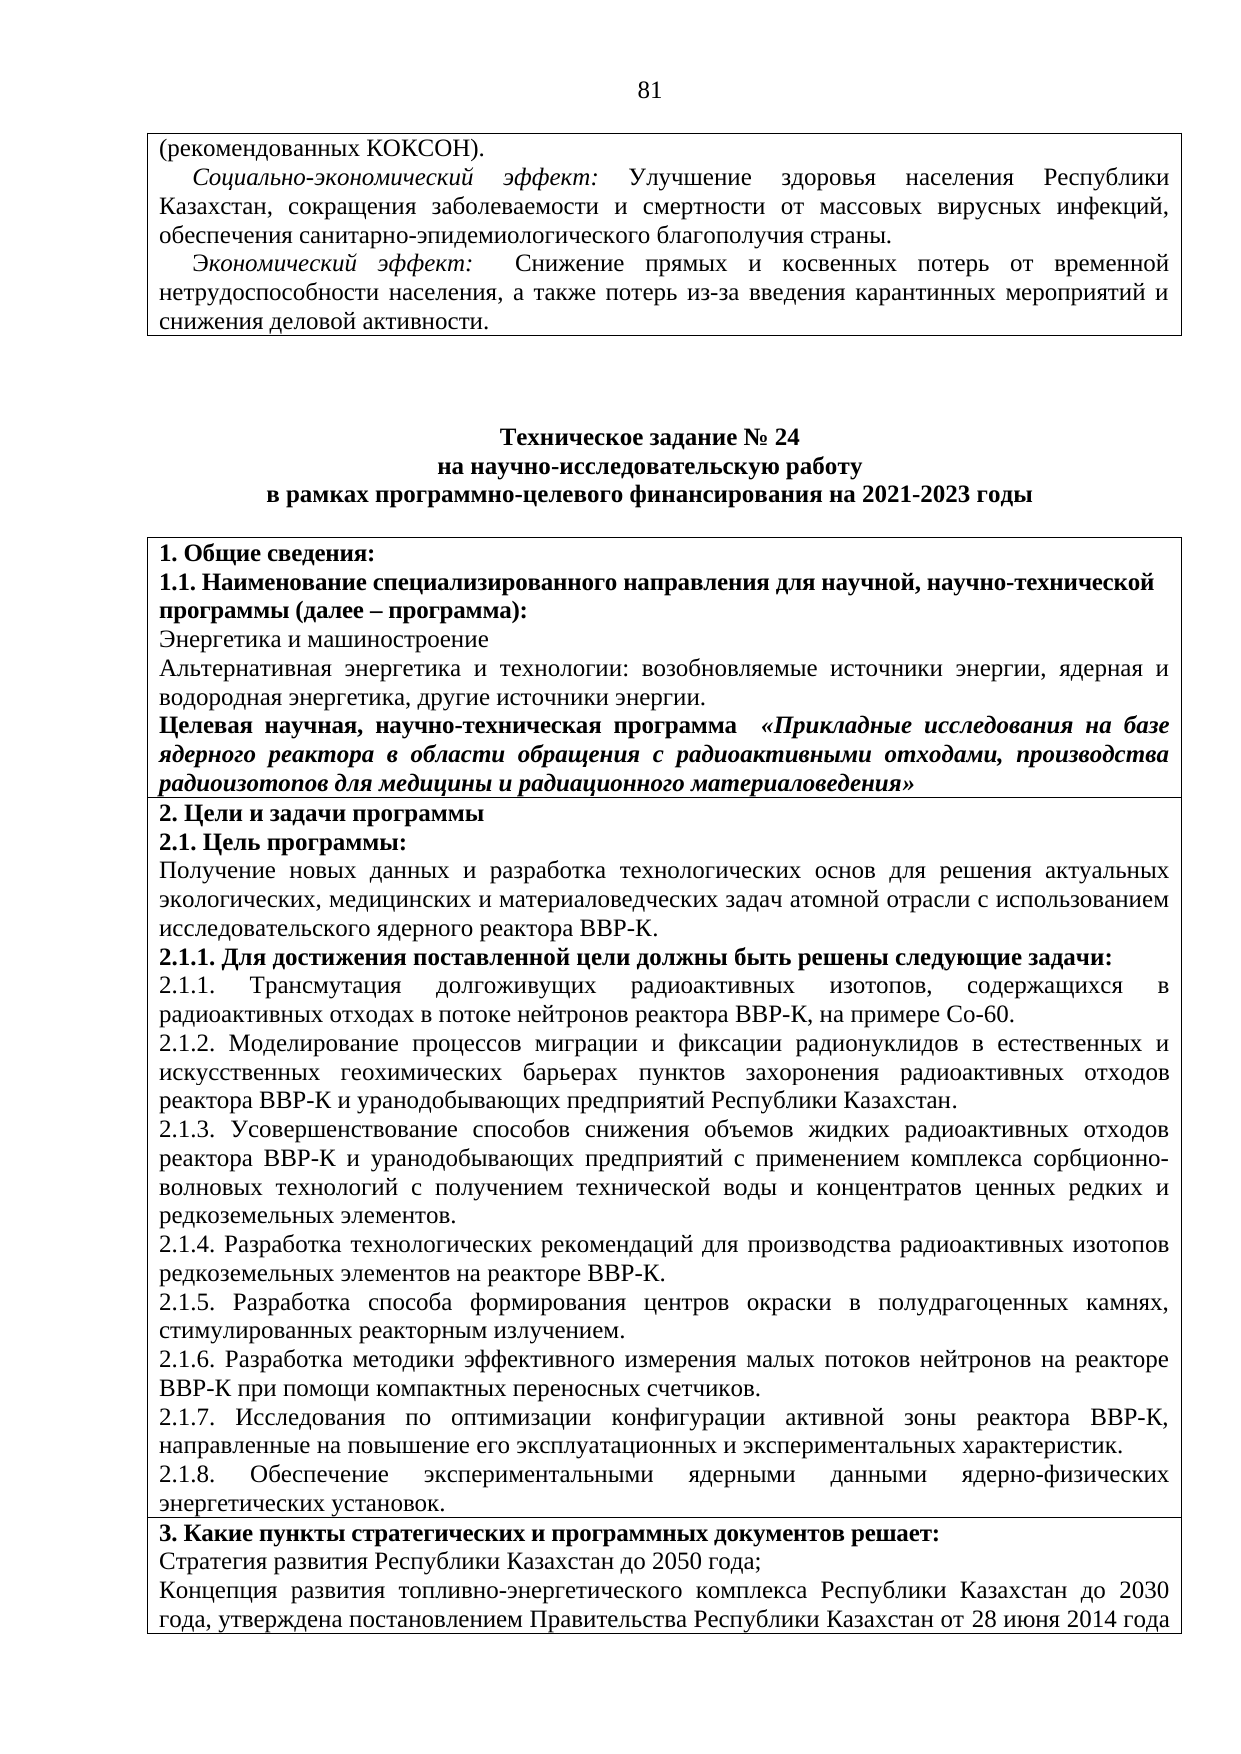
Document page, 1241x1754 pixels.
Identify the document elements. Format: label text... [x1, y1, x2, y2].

subtitle Техническое задание № 24 [118, 422, 1181, 451]
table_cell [148, 134, 1181, 335]
table_cell 2. Цели и задачи программы 2.1. Цель программы: Получение новых данных и разработка технологических основ для решения актуальных экологических, медицинских и материаловедческих задач атомной отрасли с использованием исследовательского ядерного реактора ВВР-К. 2.1.1. Для достижения поставленной цели должны быть решены следующие задачи: 2.1.1. Трансмутация долгоживущих радиоактивных изотопов, содержащихся в радиоактивных отходах в потоке нейтронов реактора ВВР-К, на примере Со-60. 2.1.2. Моделирование процессов миграции и фиксации радионуклидов в естественных и искусственных геохимических барьерах пунктов захоронения радиоактивных отходов реактора ВВР-К и уранодобывающих предприятий Республики Казахстан. 2.1.3. Усовершенствование способов снижения объемов жидких радиоактивных отходов реактора ВВР-К и уранодобывающих предприятий с применением комплекса сорбционно-волновых технологий с получением технической воды и концентратов ценных редких и редкоземельных элементов. 2.1.4. Разработка технологических рекомендаций для производства радиоактивных изотопов редкоземельных элементов на реакторе ВВР-К. 2.1.5. Разработка способа формирования центров окраски в полудрагоценных камнях, стимулированных реакторным излучением. 2.1.6. Разработка методики эффективного измерения малых потоков нейтронов на реакторе ВВР-К при помощи компактных переносных счетчиков. 2.1.7. Исследования по оптимизации конфигурации активной зоны реактора ВВР-К, направленные на повышение его эксплуатационных и экспериментальных характеристик. 2.1.8. Обеспечение экспериментальными ядерными данными ядерно-физических энергетических установок. [148, 798, 1181, 1517]
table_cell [148, 1518, 1181, 1633]
subtitle в рамках программно-целевого финансирования на 2021-2023 годы [118, 479, 1181, 508]
table_header 1. Общие сведения: 1.1. Наименование специализированного направления для научной, научно-технической программы (далее – программа): Энергетика и машиностроение Альтернативная энергетика и технологии: возобновляемые источники энергии, ядерная и водородная энергетика, другие источники энергии. Целевая научная, научно-техническая программа «Прикладные исследования на базе ядерного реактора в области обращения с радиоактивными отходами, производства радиоизотопов для медицины и радиационного материаловедения» [148, 538, 1181, 797]
subtitle на научно-исследовательскую работу [118, 451, 1181, 479]
